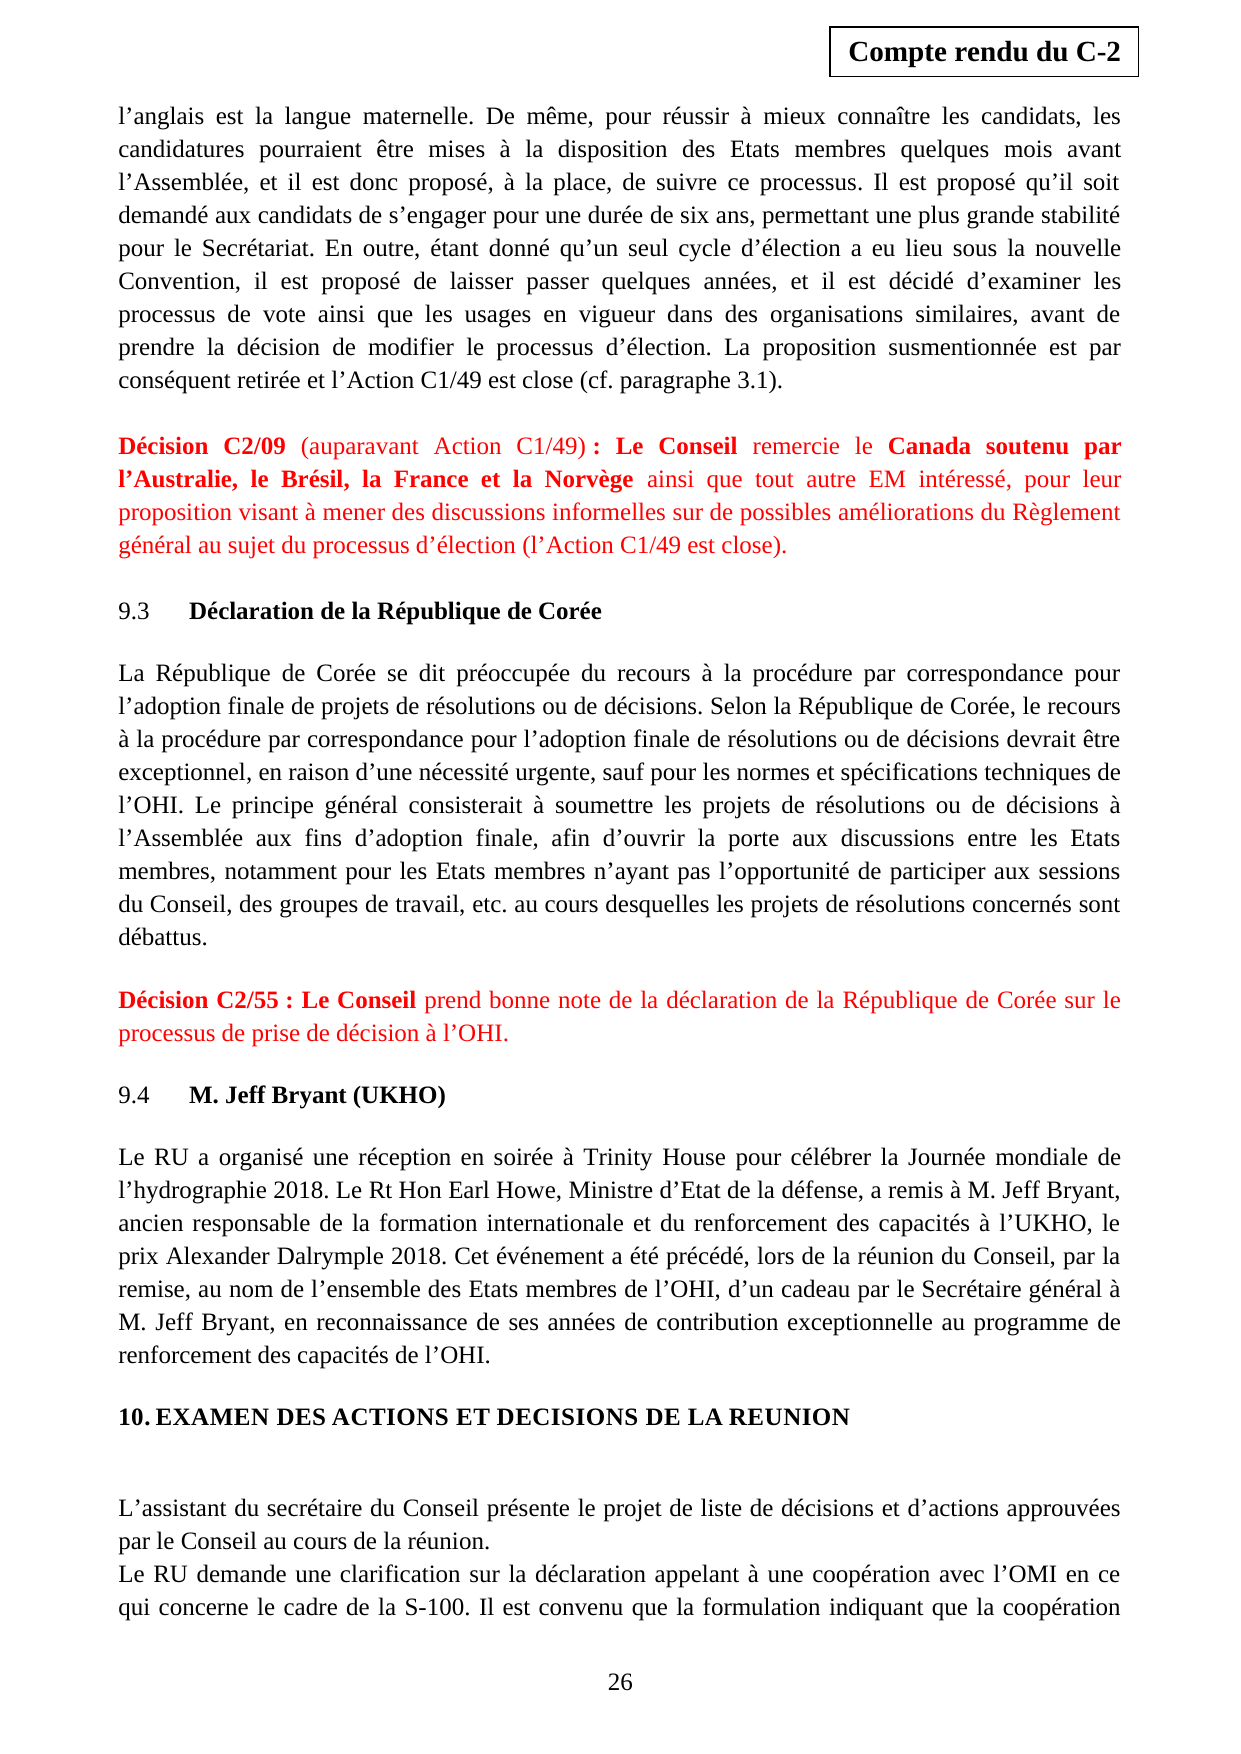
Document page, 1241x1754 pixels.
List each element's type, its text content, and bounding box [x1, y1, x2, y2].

list EXAMEN DES ACTIONS ET DECISIONS DE LA REUNION [118, 1402, 1122, 1431]
text L’assistant du secrétaire du Conseil présente le projet de liste de décisions et d’actions approuvées par le Conseil au cours de la réunion. [118, 1493, 1122, 1555]
text Décision C2/55 : Le Conseil prend bonne note de la déclaration de la République de Corée sur le processus de prise de décision à l’OHI. [118, 985, 1122, 1046]
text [118, 1559, 1122, 1621]
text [118, 101, 1122, 394]
text Le RU a organisé une réception en soirée à Trinity House pour célébrer la Journée mondiale de l’hydrographie 2018. Le Rt Hon Earl Howe, Ministre d’Etat de la défense, a remis à M. Jeff Bryant, ancien responsable de la formation internationale et du renforcement des capacités à l’UKHO, le prix Alexander Dalrymple 2018. Cet événement a été précédé, lors de la réunion du Conseil, par la remise, au nom de l’ensemble des Etats membres de l’OHI, d’un cadeau par le Secrétaire général à M. Jeff Bryant, en reconnaissance de ses années de contribution exceptionnelle au programme de renforcement des capacités de l’OHI. [118, 1142, 1122, 1369]
text La République de Corée se dit préoccupée du recours à la procédure par correspondance pour l’adoption finale de projets de résolutions ou de décisions. Selon la République de Corée, le recours à la procédure par correspondance pour l’adoption finale de résolutions ou de décisions devrait être exceptionnel, en raison d’une nécessité urgente, sauf pour les normes et spécifications techniques de l’OHI. Le principe général consisterait à soumettre les projets de résolutions ou de décisions à l’Assemblée aux fins d’adoption finale, afin d’ouvrir la porte aux discussions entre les Etats membres, notamment pour les Etats membres n’ayant pas l’opportunité de participer aux sessions du Conseil, des groupes de travail, etc. au cours desquelles les projets de résolutions concernés sont débattus. [118, 658, 1122, 951]
text 9.3 Déclaration de la République de Corée [118, 596, 1122, 625]
text 9.4 M. Jeff Bryant (UKHO) [118, 1080, 1122, 1109]
text Décision C2/09 (auparavant Action C1/49) : Le Conseil remercie le Canada soutenu par l’Australie, le Brésil, la France et la Norvège ainsi que tout autre EM intéressé, pour leur proposition visant à mener des discussions informelles sur de possibles améliorations du Règlement général au sujet du processus d’élection (l’Action C1/49 est close). [118, 431, 1122, 559]
